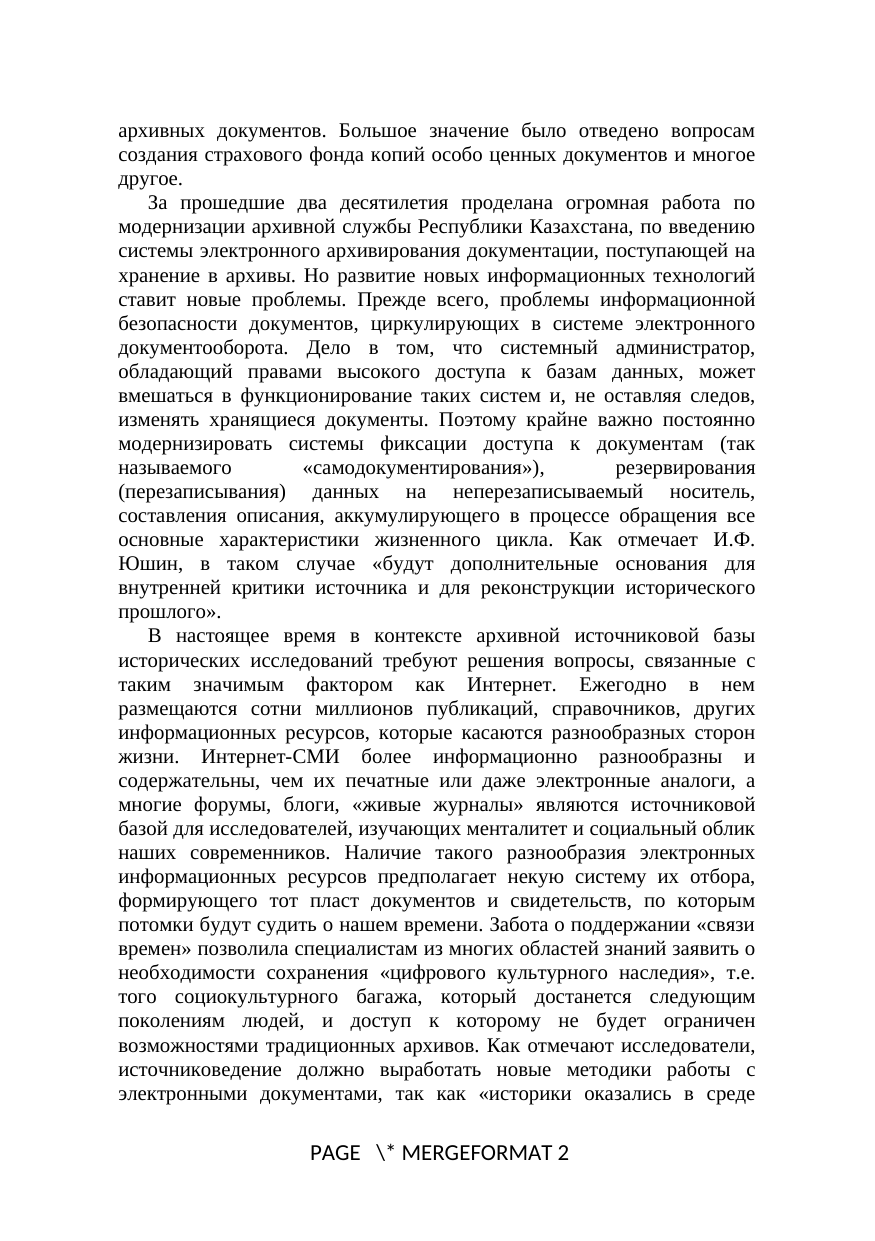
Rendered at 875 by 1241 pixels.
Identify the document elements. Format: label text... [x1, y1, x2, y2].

text За прошедшие два десятилетия проделана огромная работа по модернизации архивной службы Республики Казахстана, по введению системы электронного архивирования документации, поступающей на хранение в архивы. Но развитие новых информационных технологий ставит новые проблемы. Прежде всего, проблемы информационной безопасности документов, циркулирующих в системе электронного документооборота. Дело в том, что системный администратор, обладающий правами высокого доступа к базам данных, может вмешаться в функционирование таких систем и, не оставляя следов, изменять хранящиеся документы. Поэтому крайне важно постоянно модернизировать системы фиксации доступа к документам (так называемого «самодокументирования»), резервирования (перезаписывания) данных на неперезаписываемый носитель, составления описания, аккумулирующего в процессе обращения все основные характеристики жизненного цикла. Как отмечает И.Ф. Юшин, в таком случае «будут дополнительные основания для внутренней критики источника и для реконструкции исторического прошлого». [118, 190, 756, 623]
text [118, 623, 756, 1105]
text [118, 118, 756, 190]
